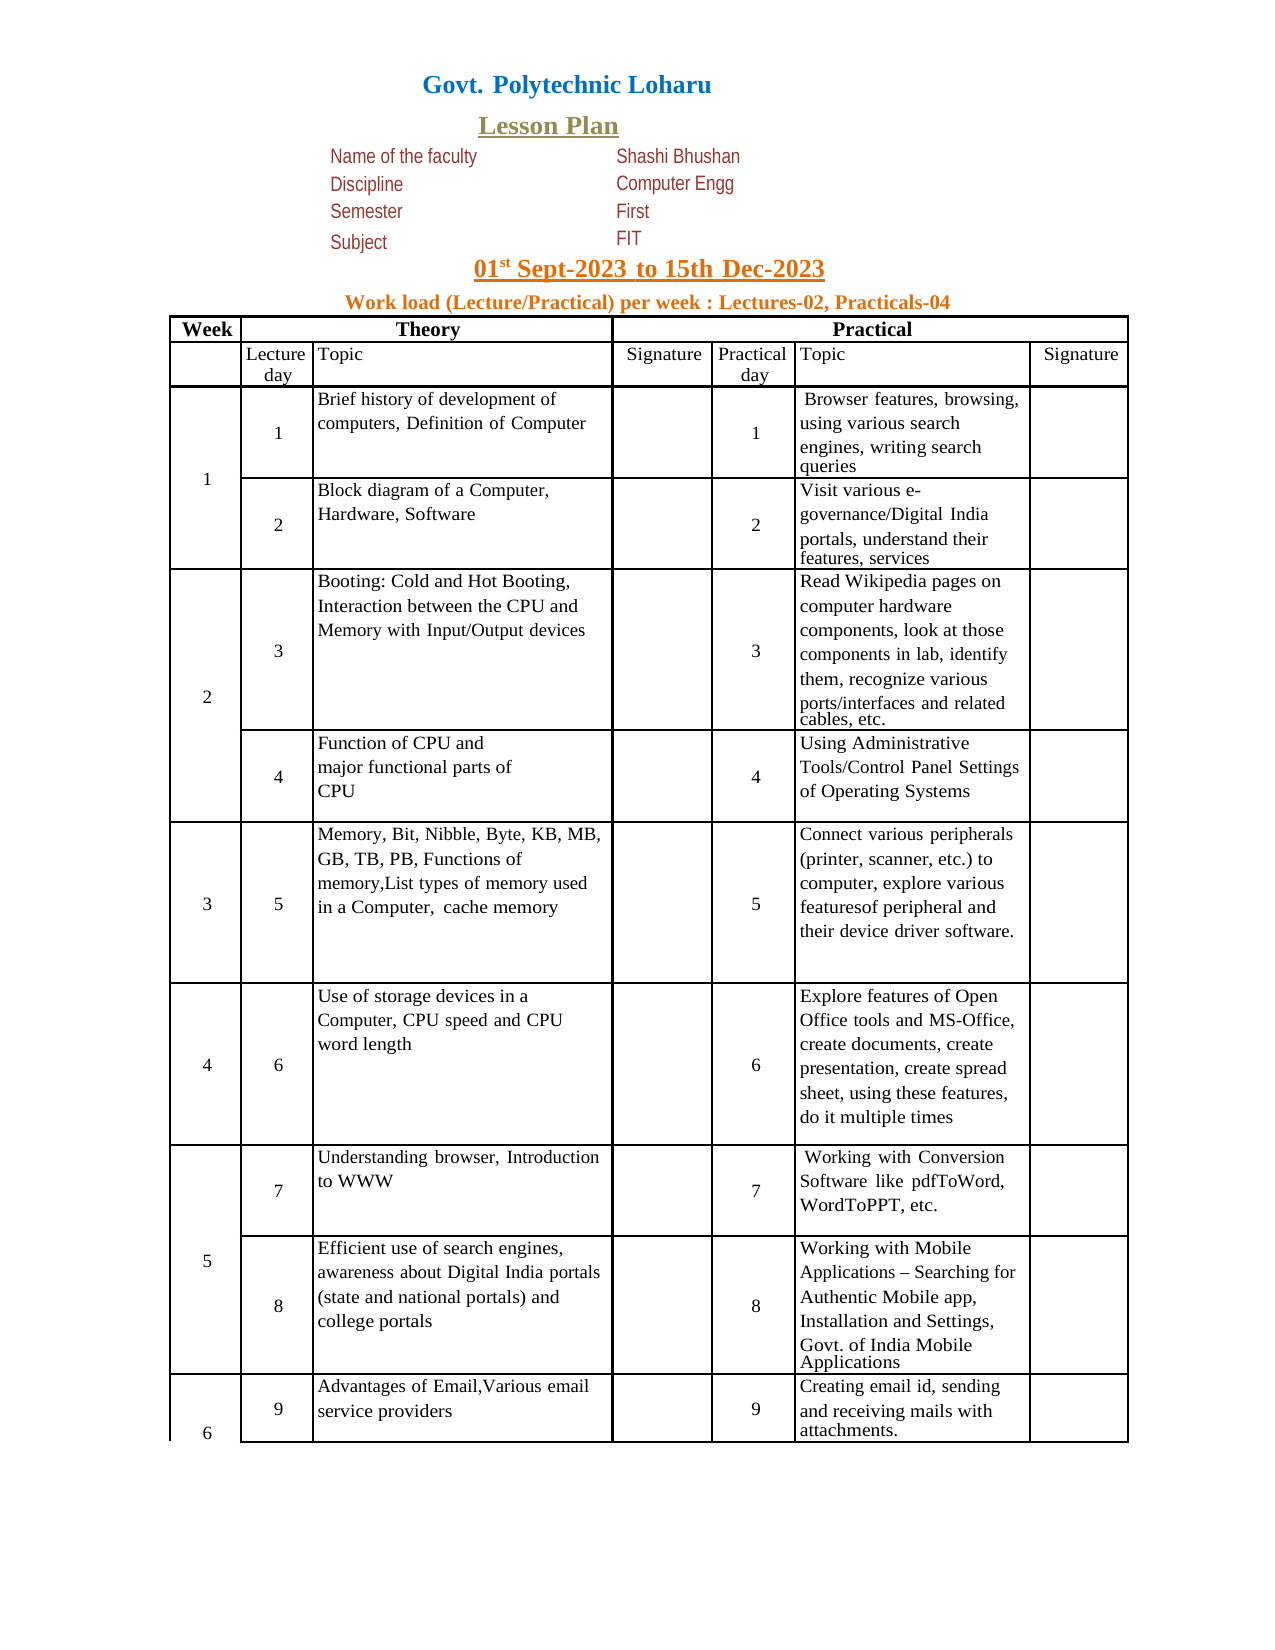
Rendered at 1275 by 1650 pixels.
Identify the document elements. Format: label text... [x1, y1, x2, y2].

table_cell 7 [713, 1146, 794, 1235]
text Work load (Lecture/Practical) per week : Lectures-02, Practicals-04 [342, 290, 952, 314]
table_cell Lecture day [242, 343, 312, 385]
text Name of the faculty Discipline [330, 144, 511, 196]
table_cell 5 [242, 823, 312, 982]
text FIT [616, 226, 1142, 250]
table_cell Brief history of development of computers, Definition of Computer [314, 388, 611, 477]
table_cell 4 [242, 731, 312, 821]
table_cell 4 [713, 731, 794, 821]
table_cell Working with Mobile Applications – Searching for Authentic Mobile app, Installation and Settings, Govt. of India Mobile Applications [796, 1237, 1029, 1373]
text First [616, 199, 751, 223]
table_cell [1031, 570, 1127, 729]
table_cell [614, 479, 711, 568]
table_cell 6 [242, 984, 312, 1143]
table_cell [614, 823, 711, 982]
table_cell [614, 570, 711, 729]
table_cell 6 [171, 1375, 240, 1441]
table_cell [614, 731, 711, 821]
table_cell 2 [713, 479, 794, 568]
table_cell [1031, 1146, 1127, 1235]
table_cell Block diagram of a Computer, Hardware, Software [314, 479, 611, 568]
table_cell 2 [171, 570, 240, 821]
table_cell Booting: Cold and Hot Booting, Interaction between the CPU and Memory with Input/Output devices [314, 570, 611, 729]
table_cell [1031, 823, 1127, 982]
table_header Practical [614, 318, 1127, 341]
table_cell 7 [242, 1146, 312, 1235]
text Semester Subject [330, 199, 408, 254]
table_cell Efficient use of search engines, awareness about Digital India portals (state and national portals) and college portals [314, 1237, 611, 1373]
table_cell Connect various peripherals (printer, scanner, etc.) to computer, explore various featuresof peripheral and their device driver software. [796, 823, 1029, 982]
subtitle 01st Sept-2023 to 15th Dec-2023 [342, 254, 956, 284]
table_header Week [171, 318, 240, 341]
table_cell Use of storage devices in a Computer, CPU speed and CPU word length [314, 984, 611, 1143]
table_cell [614, 1237, 711, 1373]
table_cell 4 [171, 984, 240, 1143]
table_cell [1031, 1375, 1127, 1441]
table_cell [171, 343, 240, 385]
text Shashi Bhushan Computer Engg [616, 144, 751, 195]
table_cell [614, 984, 711, 1143]
table_cell Topic [796, 343, 1029, 385]
table_cell Topic [314, 343, 611, 385]
table_cell 9 [713, 1375, 794, 1441]
table_cell 9 [242, 1375, 312, 1441]
table_cell Read Wikipedia pages on computer hardware components, look at those components in lab, identify them, recognize various ports/interfaces and related cables, etc. [796, 570, 1029, 729]
table_cell [1031, 479, 1127, 568]
table_cell Explore features of Open Office tools and MS-Office, create documents, create presentation, create spread sheet, using these features, do it multiple times [796, 984, 1029, 1143]
table_cell Memory, Bit, Nibble, Byte, KB, MB, GB, TB, PB, Functions of memory,List types of memory used in a Computer, cache memory [314, 823, 611, 982]
table_cell 1 [242, 388, 312, 477]
table_cell 3 [713, 570, 794, 729]
table_cell 8 [242, 1237, 312, 1373]
table_cell Working with Conversion Software like pdfToWord, WordToPPT, etc. [796, 1146, 1029, 1235]
table_cell Understanding browser, Introduction to WWW [314, 1146, 611, 1235]
table_cell 2 [242, 479, 312, 568]
table_cell Signature [1031, 343, 1127, 385]
subtitle Govt. Polytechnic Loharu [413, 69, 961, 99]
table_cell Using Administrative Tools/Control Panel Settings of Operating Systems [796, 731, 1029, 821]
table_cell Visit various e- governance/Digital India portals, understand their features, services [796, 479, 1029, 568]
table_cell 5 [171, 1146, 240, 1373]
subtitle Lesson Plan [413, 110, 961, 140]
table_cell [614, 1146, 711, 1235]
table_cell [1031, 984, 1127, 1143]
table_cell 1 [171, 388, 240, 568]
table_cell 1 [713, 388, 794, 477]
table_cell Practical day [713, 343, 794, 385]
table_cell [1031, 388, 1127, 477]
table_cell [614, 1375, 711, 1441]
table_cell 6 [713, 984, 794, 1143]
table_cell Signature [614, 343, 711, 385]
table_header Theory [242, 318, 611, 341]
table_cell 3 [171, 823, 240, 982]
table_cell 3 [242, 570, 312, 729]
table_cell Creating email id, sending and receiving mails with attachments. [796, 1375, 1029, 1441]
table_cell [1031, 1237, 1127, 1373]
table_cell 5 [713, 823, 794, 982]
table_cell [1031, 731, 1127, 821]
table_cell 8 [713, 1237, 794, 1373]
table_cell Browser features, browsing, using various search engines, writing search queries [796, 388, 1029, 477]
table_cell Advantages of Email,Various email service providers [314, 1375, 611, 1441]
table_cell [614, 388, 711, 477]
table_cell Function of CPU and major functional parts of CPU [314, 731, 611, 821]
